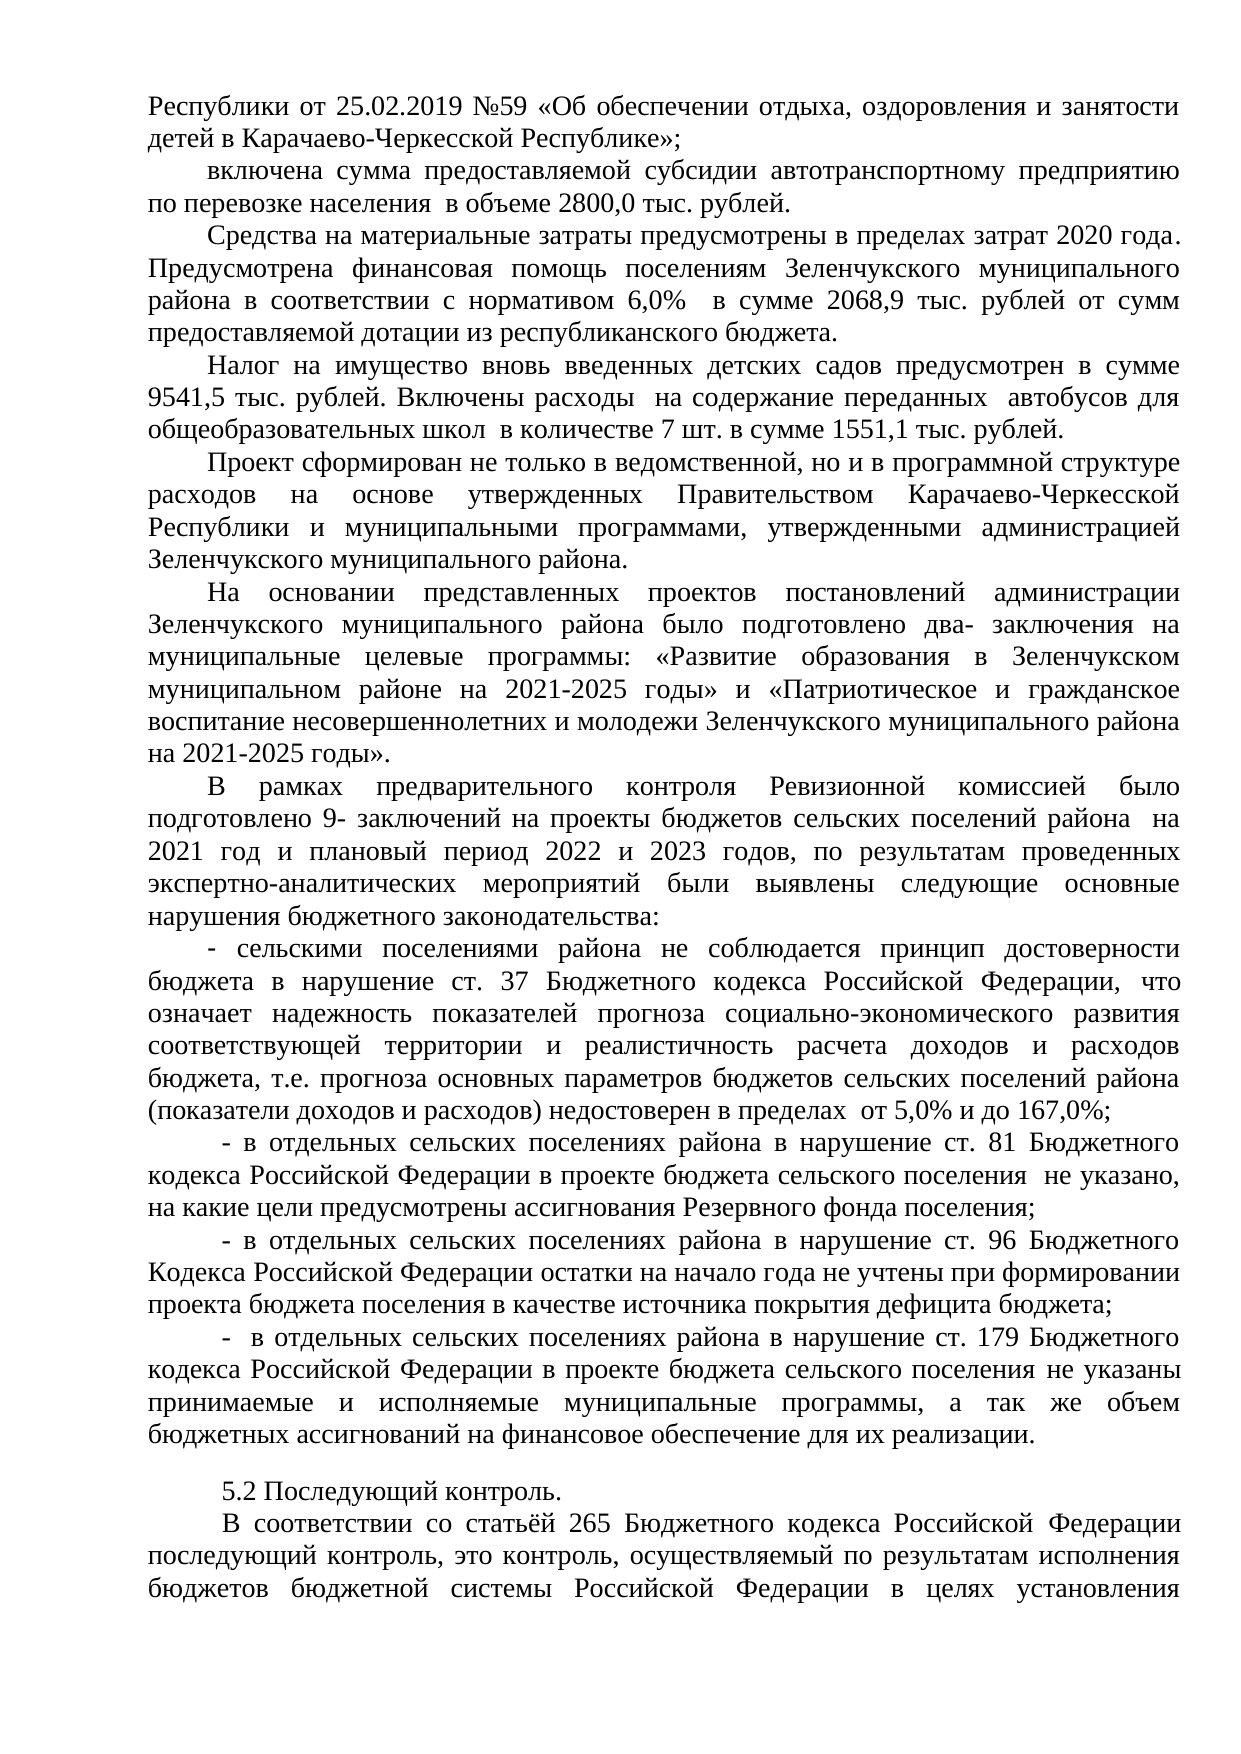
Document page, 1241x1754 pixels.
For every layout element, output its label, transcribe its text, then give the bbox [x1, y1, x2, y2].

text Проект сформирован не только в ведомственной, но и в программной структуре расходов на основе утвержденных Правительством Карачаево-Черкесской Республики и муниципальными программами, утвержденными администрацией Зеленчукского муниципального района. [148, 445, 1181, 574]
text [148, 89, 1181, 153]
text В рамках предварительного контроля Ревизионной комиссией было подготовлено 9- заключений на проекты бюджетов сельских поселений района на 2021 год и плановый период 2022 и 2023 годов, по результатам проведенных экспертно-аналитических мероприятий были выявлены следующие основные нарушения бюджетного законодательства: [148, 769, 1181, 931]
text 5.2 Последующий контроль. [148, 1473, 1181, 1506]
text - в отдельных сельских поселениях района в нарушение ст. 179 Бюджетного кодекса Российской Федерации в проекте бюджета сельского поселения не указаны принимаемые и исполняемые муниципальные программы, а так же объем бюджетных ассигнований на финансовое обеспечение для их реализации. [148, 1320, 1181, 1449]
text На основании представленных проектов постановлений администрации Зеленчукского муниципального района было подготовлено два- заключения на муниципальные целевые программы: «Развитие образования в Зеленчукском муниципальном районе на 2021-2025 годы» и «Патриотическое и гражданское воспитание несовершеннолетних и молодежи Зеленчукского муниципального района на 2021-2025 годы». [148, 574, 1181, 769]
text Налог на имущество вновь введенных детских садов предусмотрен в сумме 9541,5 тыс. рублей. Включены расходы на содержание переданных автобусов для общеобразовательных школ в количестве 7 шт. в сумме 1551,1 тыс. рублей. [148, 348, 1181, 445]
text Средства на материальные затраты предусмотрены в пределах затрат 2020 года. Предусмотрена финансовая помощь поселениям Зеленчукского муниципального района в соответствии с нормативом 6,0% в сумме 2068,9 тыс. рублей от сумм предоставляемой дотации из республиканского бюджета. [148, 218, 1181, 348]
text включена сумма предоставляемой субсидии автотранспортному предприятию по перевозке населения в объеме 2800,0 тыс. рублей. [148, 153, 1181, 218]
text - в отдельных сельских поселениях района в нарушение ст. 96 Бюджетного Кодекса Российской Федерации остатки на начало года не учтены при формировании проекта бюджета поселения в качестве источника покрытия дефицита бюджета; [148, 1223, 1181, 1320]
text - в отдельных сельских поселениях района в нарушение ст. 81 Бюджетного кодекса Российской Федерации в проекте бюджета сельского поселения не указано, на какие цели предусмотрены ассигнования Резервного фонда поселения; [148, 1126, 1181, 1223]
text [148, 1506, 1181, 1603]
text - сельскими поселениями района не соблюдается принцип достоверности бюджета в нарушение ст. 37 Бюджетного кодекса Российской Федерации, что означает надежность показателей прогноза социально-экономического развития соответствующей территории и реалистичность расчета доходов и расходов бюджета, т.е. прогноза основных параметров бюджетов сельских поселений района (показатели доходов и расходов) недостоверен в пределах от 5,0% и до 167,0%; [148, 931, 1181, 1126]
